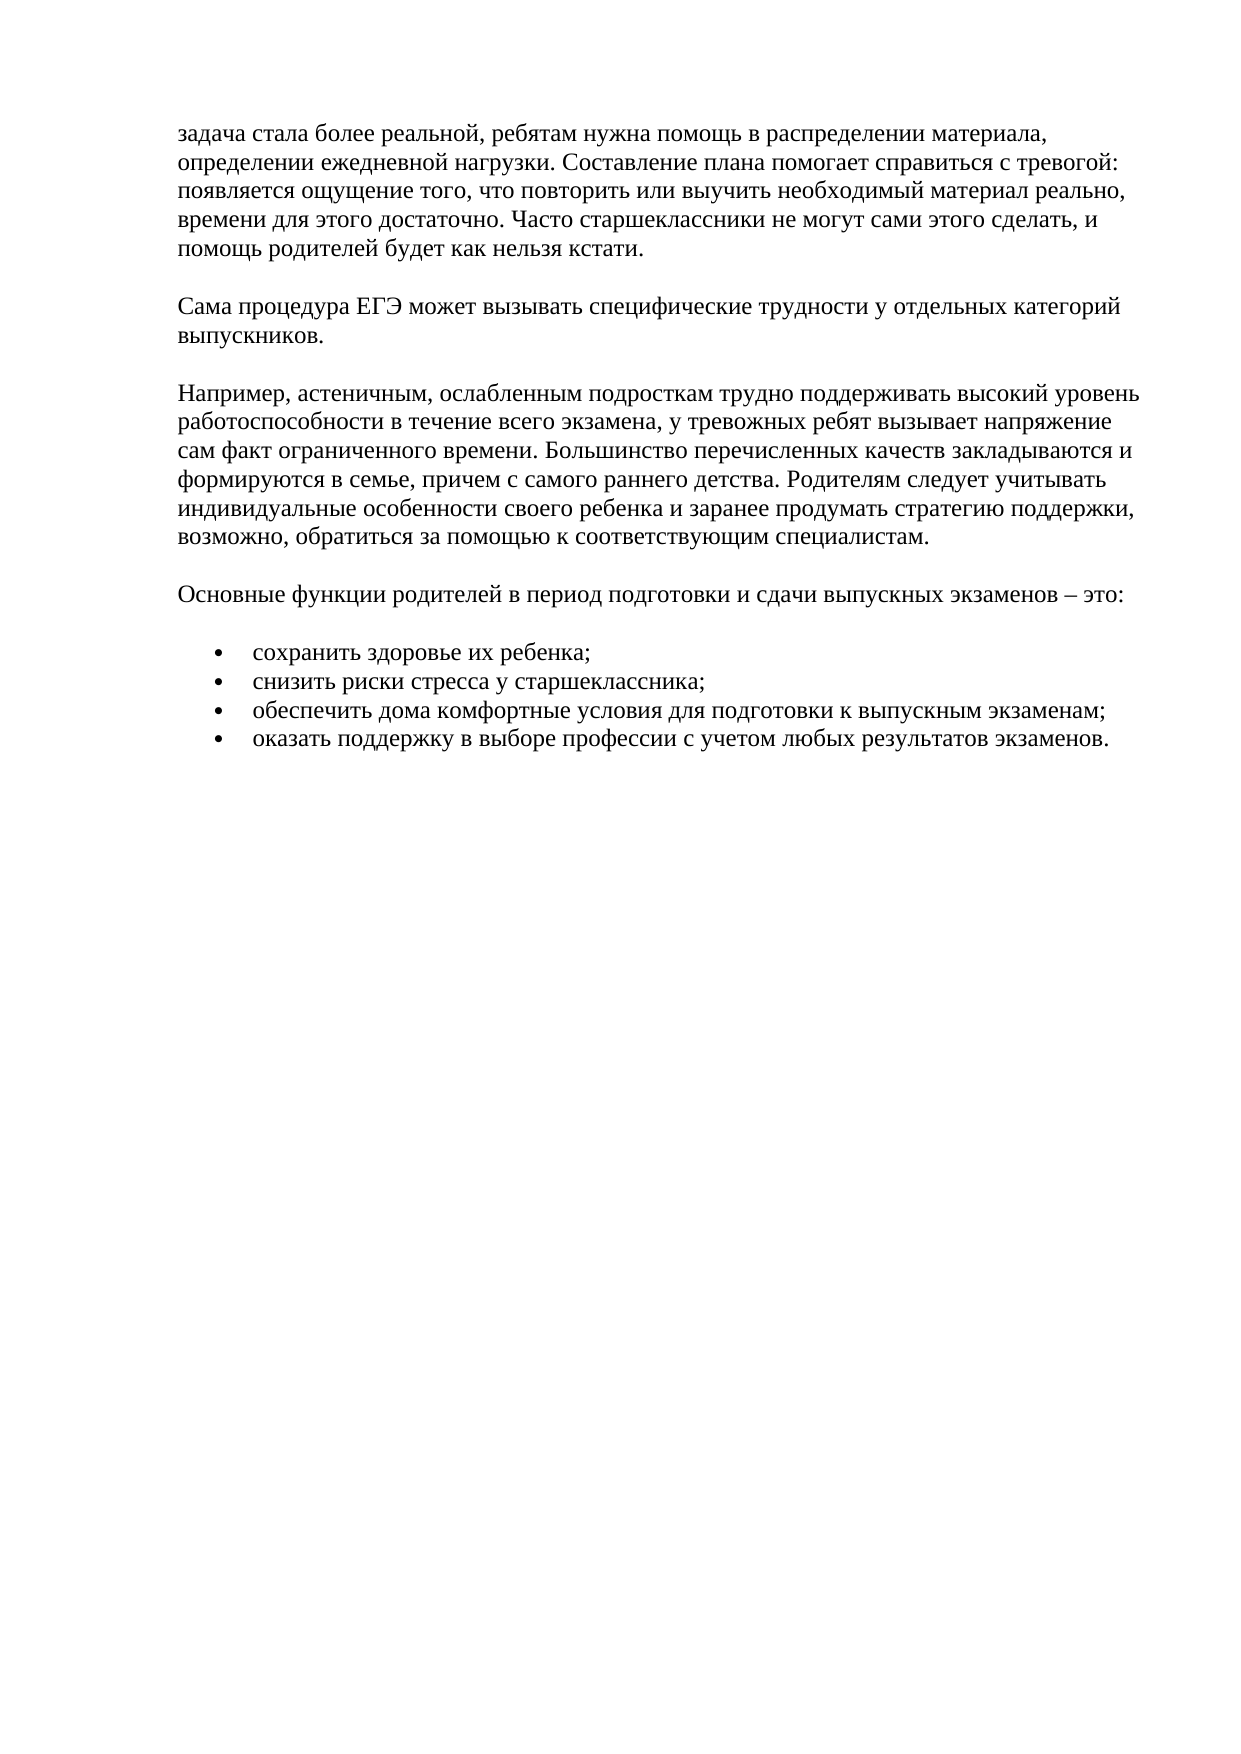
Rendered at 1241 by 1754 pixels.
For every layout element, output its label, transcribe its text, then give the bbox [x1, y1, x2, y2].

list обеспечить дома комфортные условия для подготовки к выпускным экзаменам; [215, 695, 1152, 723]
list оказать поддержку в выборе профессии с учетом любых результатов экзаменов. [215, 723, 1152, 752]
list сохранить здоровье их ребенка; [215, 637, 1152, 666]
text Основные функции родителей в период подготовки и сдачи выпускных экзаменов – это: [177, 579, 1152, 608]
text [177, 118, 1152, 262]
list снизить риски стресса у старшеклассника; [215, 666, 1152, 695]
text Например, астеничным, ослабленным подросткам трудно поддерживать высокий уровень работоспособности в течение всего экзамена, у тревожных ребят вызывает напряжение сам факт ограниченного времени. Большинство перечисленных качеств закладываются и формируются в семье, причем с самого раннего детства. Родителям следует учитывать индивидуальные особенности своего ребенка и заранее продумать стратегию поддержки, возможно, обратиться за помощью к соответствующим специалистам. [177, 378, 1152, 550]
text Сама процедура ЕГЭ может вызывать специфические трудности у отдельных категорий выпускников. [177, 291, 1152, 348]
